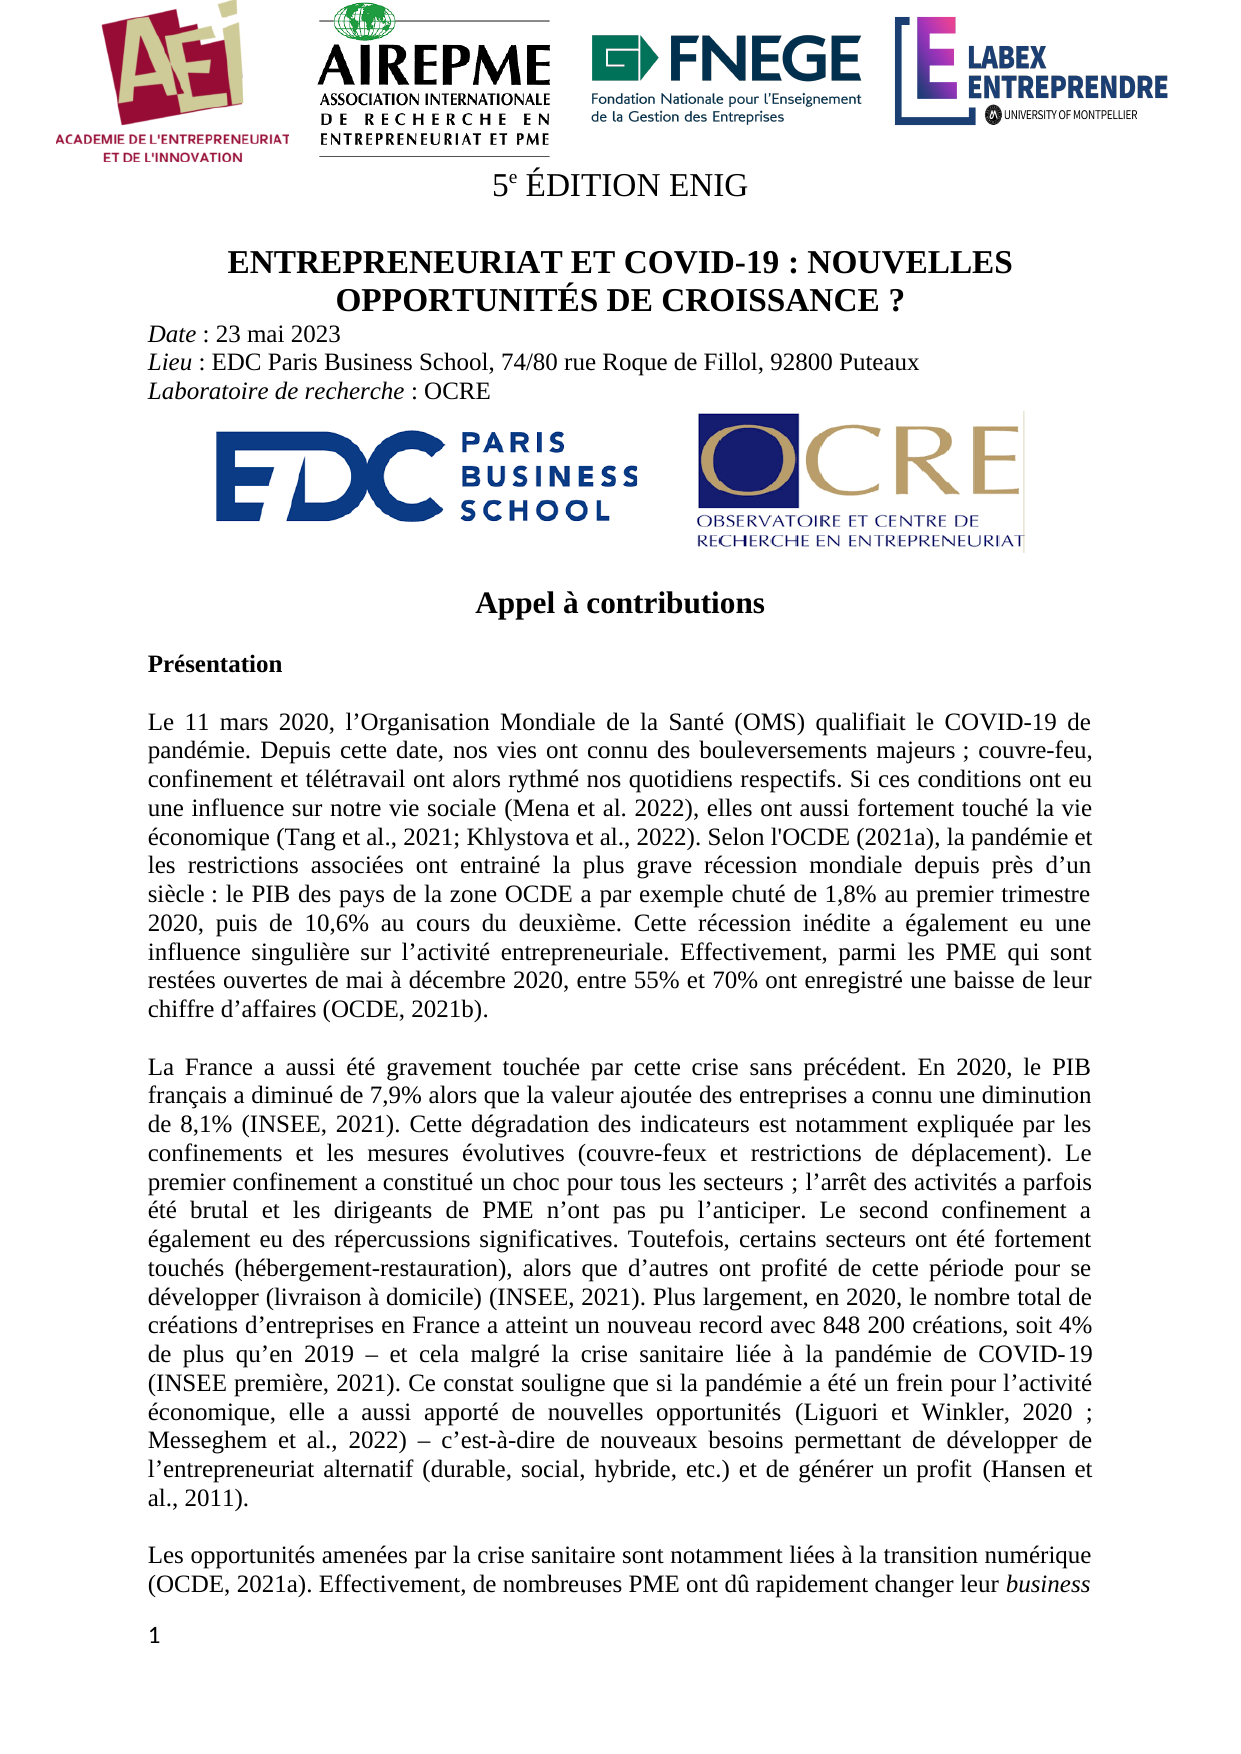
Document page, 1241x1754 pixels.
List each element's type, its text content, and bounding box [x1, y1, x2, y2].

picture [695, 411, 1025, 553]
text Présentation [148, 649, 1093, 678]
text Lieu : EDC Paris Business School, 74/80 rue Roque de Fillol, 92800 Puteaux [148, 347, 1093, 376]
text La France a aussi été gravement touchée par cette crise sans précédent. En 2020, le PIB français a diminué de 7,9% alors que la valeur ajoutée des entreprises a connu une diminution de 8,1% (INSEE, 2021). Cette dégradation des indicateurs est notamment expliquée par les confinements et les mesures évolutives (couvre-feux et restrictions de déplacement). Le premier confinement a constitué un choc pour tous les secteurs ; l’arrêt des activités a parfois été brutal et les dirigeants de PME n’ont pas pu l’anticiper. Le second confinement a également eu des répercussions significatives. Toutefois, certains secteurs ont été fortement touchés (hébergement-restauration), alors que d’autres ont profité de cette période pour se développer (livraison à domicile) (INSEE, 2021). Plus largement, en 2020, le nombre total de créations d’entreprises en France a atteint un nouveau record avec 848 200 créations, soit 4% de plus qu’en 2019 – et cela malgré la crise sanitaire liée à la pandémie de COVID-19 (INSEE première, 2021). Ce constat souligne que si la pandémie a été un frein pour l’activité économique, elle a aussi apporté de nouvelles opportunités (Liguori et Winkler, 2020 ; Messeghem et al., 2022) – c’est-à-dire de nouveaux besoins permettant de développer de l’entrepreneuriat alternatif (durable, social, hybride, etc.) et de générer un profit (Hansen et al., 2011). [148, 1052, 1093, 1512]
text Date : 23 mai 2023 [148, 319, 1093, 347]
text Le 11 mars 2020, l’Organisation Mondiale de la Santé (OMS) qualifiait le COVID-19 de pandémie. Depuis cette date, nos vies ont connu des bouleversements majeurs ; couvre-feu, confinement et télétravail ont alors rythmé nos quotidiens respectifs. Si ces conditions ont eu une influence sur notre vie sociale (Mena et al. 2022), elles ont aussi fortement touché la vie économique (Tang et al., 2021; Khlystova et al., 2022). Selon l'OCDE (2021a), la pandémie et les restrictions associées ont entrainé la plus grave récession mondiale depuis près d’un siècle : le PIB des pays de la zone OCDE a par exemple chuté de 1,8% au premier trimestre 2020, puis de 10,6% au cours du deuxième. Cette récession inédite a également eu une influence singulière sur l’activité entrepreneuriale. Effectivement, parmi les PME qui sont restées ouvertes de mai à décembre 2020, entre 55% et 70% ont enregistré une baisse de leur chiffre d’affaires (OCDE, 2021b). [148, 707, 1093, 1023]
text Laboratoire de recherche : OCRE [148, 376, 1093, 405]
text ENTREPRENEURIAT ET COVID-19 : NOUVELLES OPPORTUNITÉS DE CROISSANCE ? [148, 242, 1093, 319]
picture [885, 7, 1173, 135]
picture [56, 0, 289, 162]
text 5e ÉDITION ENIG [148, 165, 1093, 204]
picture [216, 430, 638, 522]
picture [308, 0, 553, 163]
text Appel à contributions [148, 584, 1093, 621]
